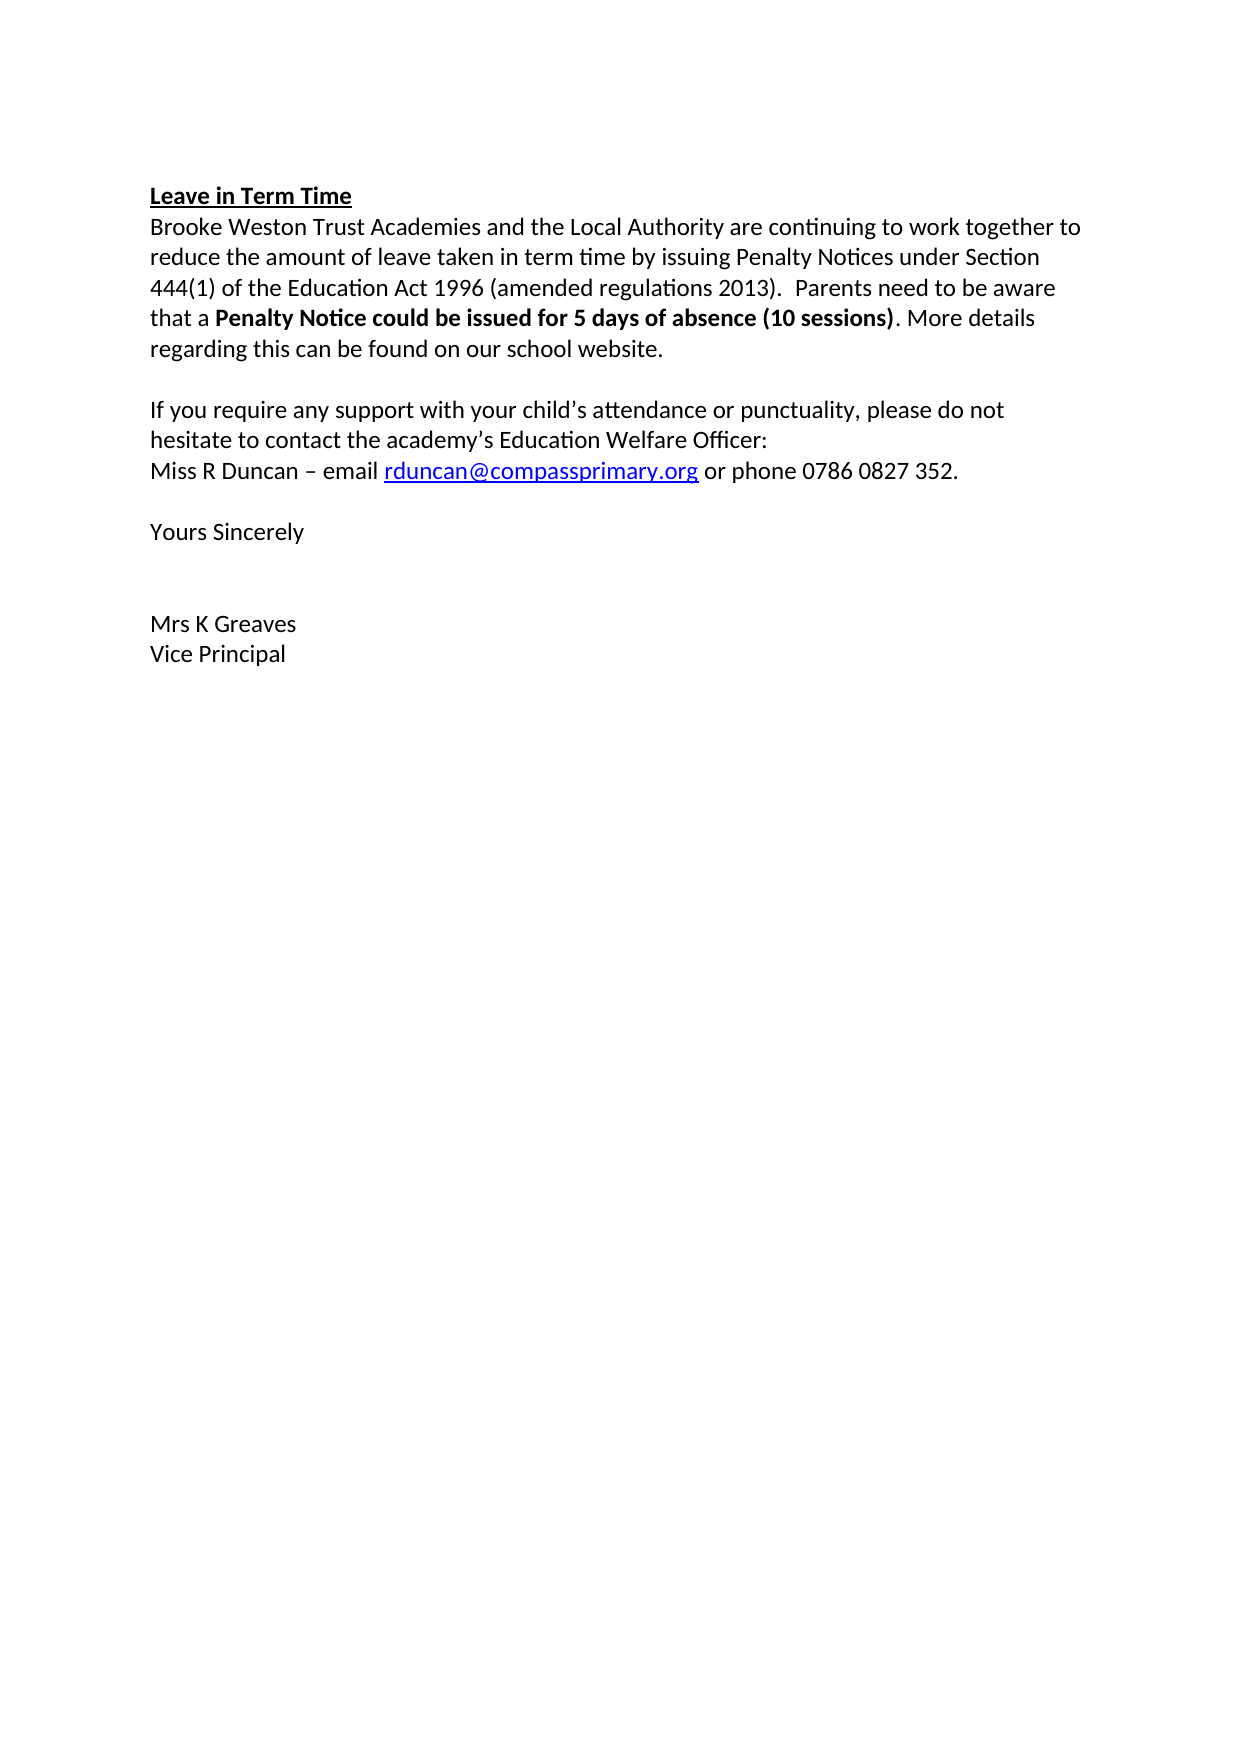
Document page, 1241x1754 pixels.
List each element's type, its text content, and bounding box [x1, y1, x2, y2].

text Yours Sincerely [150, 516, 1090, 547]
text Mrs K Greaves [150, 608, 1090, 638]
text Leave in Term Time [150, 181, 1090, 211]
text Miss R Duncan – email rduncan@compassprimary.org or phone 0786 0827 352. [150, 455, 1090, 486]
text Brooke Weston Trust Academies and the Local Authority are continuing to work together to reduce the amount of leave taken in term time by issuing Penalty Notices under Section 444(1) of the Education Act 1996 (amended regulations 2013). Parents need to be aware that a Penalty Notice could be issued for 5 days of absence (10 sessions). More details regarding this can be found on our school website. [150, 211, 1090, 364]
text Vice Principal [150, 638, 1090, 669]
text If you require any support with your child’s attendance or punctuality, please do not hesitate to contact the academy’s Education Welfare Officer: [150, 394, 1090, 455]
